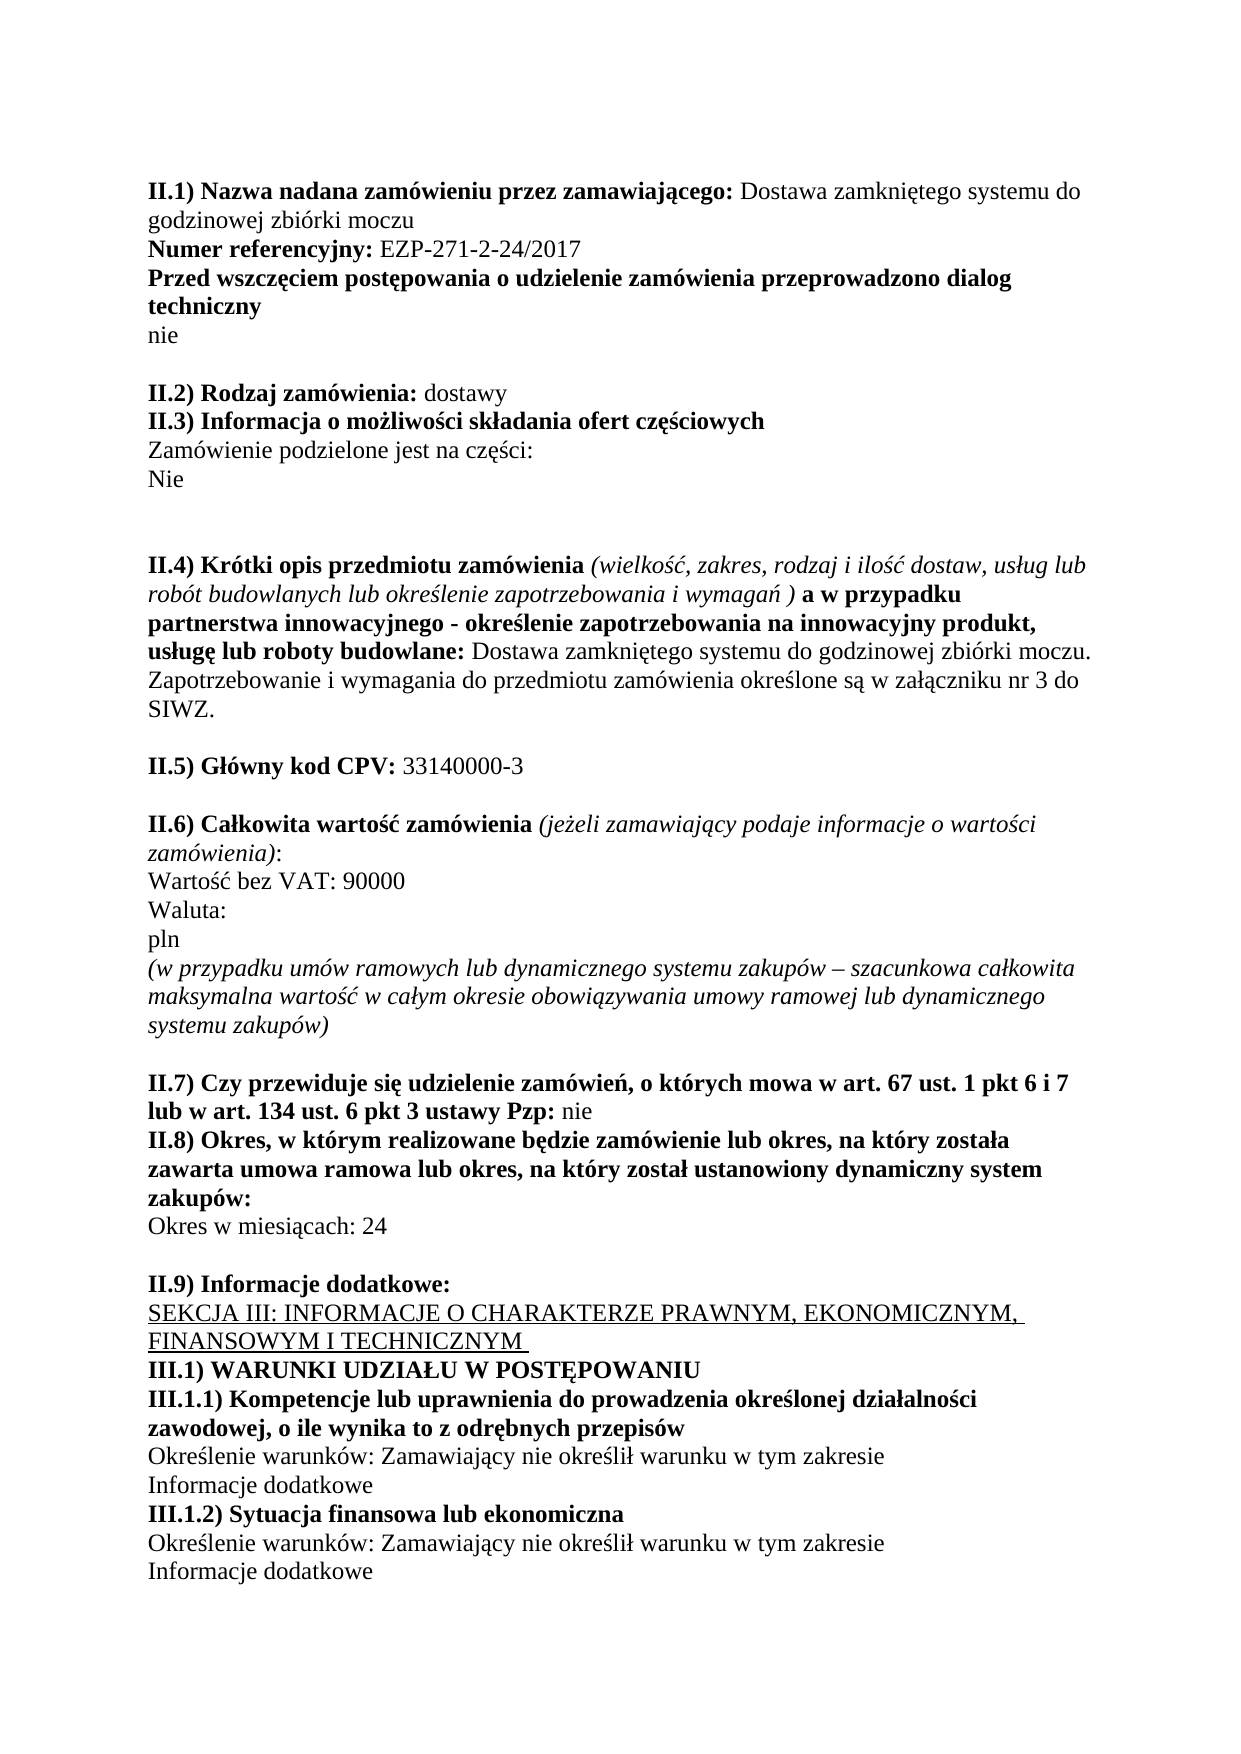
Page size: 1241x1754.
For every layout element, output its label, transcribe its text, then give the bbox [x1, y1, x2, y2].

text II.1) Nazwa nadana zamówieniu przez zamawiającego: Dostawa zamkniętego systemu do godzinowej zbiórki moczu Numer referencyjny: EZP-271-2-24/2017 Przed wszczęciem postępowania o udzielenie zamówienia przeprowadzono dialog techniczny [148, 148, 1093, 320]
text Nie [148, 464, 1093, 493]
text pln (w przypadku umów ramowych lub dynamicznego systemu zakupów – szacunkowa całkowita maksymalna wartość w całym okresie obowiązywania umowy ramowej lub dynamicznego systemu zakupów) [148, 924, 1093, 1039]
text Okres w miesiącach: 24 [148, 1211, 1093, 1240]
text II.7) Czy przewiduje się udzielenie zamówień, o których mowa w art. 67 ust. 1 pkt 6 i 7 lub w art. 134 ust. 6 pkt 3 ustawy Pzp: nie II.8) Okres, w którym realizowane będzie zamówienie lub okres, na który została zawarta umowa ramowa lub okres, na który został ustanowiony dynamiczny system zakupów: [148, 1039, 1093, 1211]
text II.9) Informacje dodatkowe: [148, 1240, 1093, 1298]
text III.1) WARUNKI UDZIAŁU W POSTĘPOWANIU [148, 1355, 1093, 1384]
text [148, 1384, 1093, 1585]
text II.4) Krótki opis przedmiotu zamówienia (wielkość, zakres, rodzaj i ilość dostaw, usług lub robót budowlanych lub określenie zapotrzebowania i wymagań ) a w przypadku partnerstwa innowacyjnego - określenie zapotrzebowania na innowacyjny produkt, usługę lub roboty budowlane: Dostawa zamkniętego systemu do godzinowej zbiórki moczu. Zapotrzebowanie i wymagania do przedmiotu zamówienia określone są w załączniku nr 3 do SIWZ. II.5) Główny kod CPV: 33140000-3 II.6) Całkowita wartość zamówienia (jeżeli zamawiający podaje informacje o wartości zamówienia): Wartość bez VAT: 90000 Waluta: [148, 493, 1093, 924]
text II.2) Rodzaj zamówienia: dostawy II.3) Informacja o możliwości składania ofert częściowych Zamówienie podzielone jest na części: [148, 349, 1093, 464]
text nie [148, 320, 1093, 349]
text SEKCJA III: INFORMACJE O CHARAKTERZE PRAWNYM, EKONOMICZNYM, FINANSOWYM I TECHNICZNYM [148, 1298, 1093, 1355]
